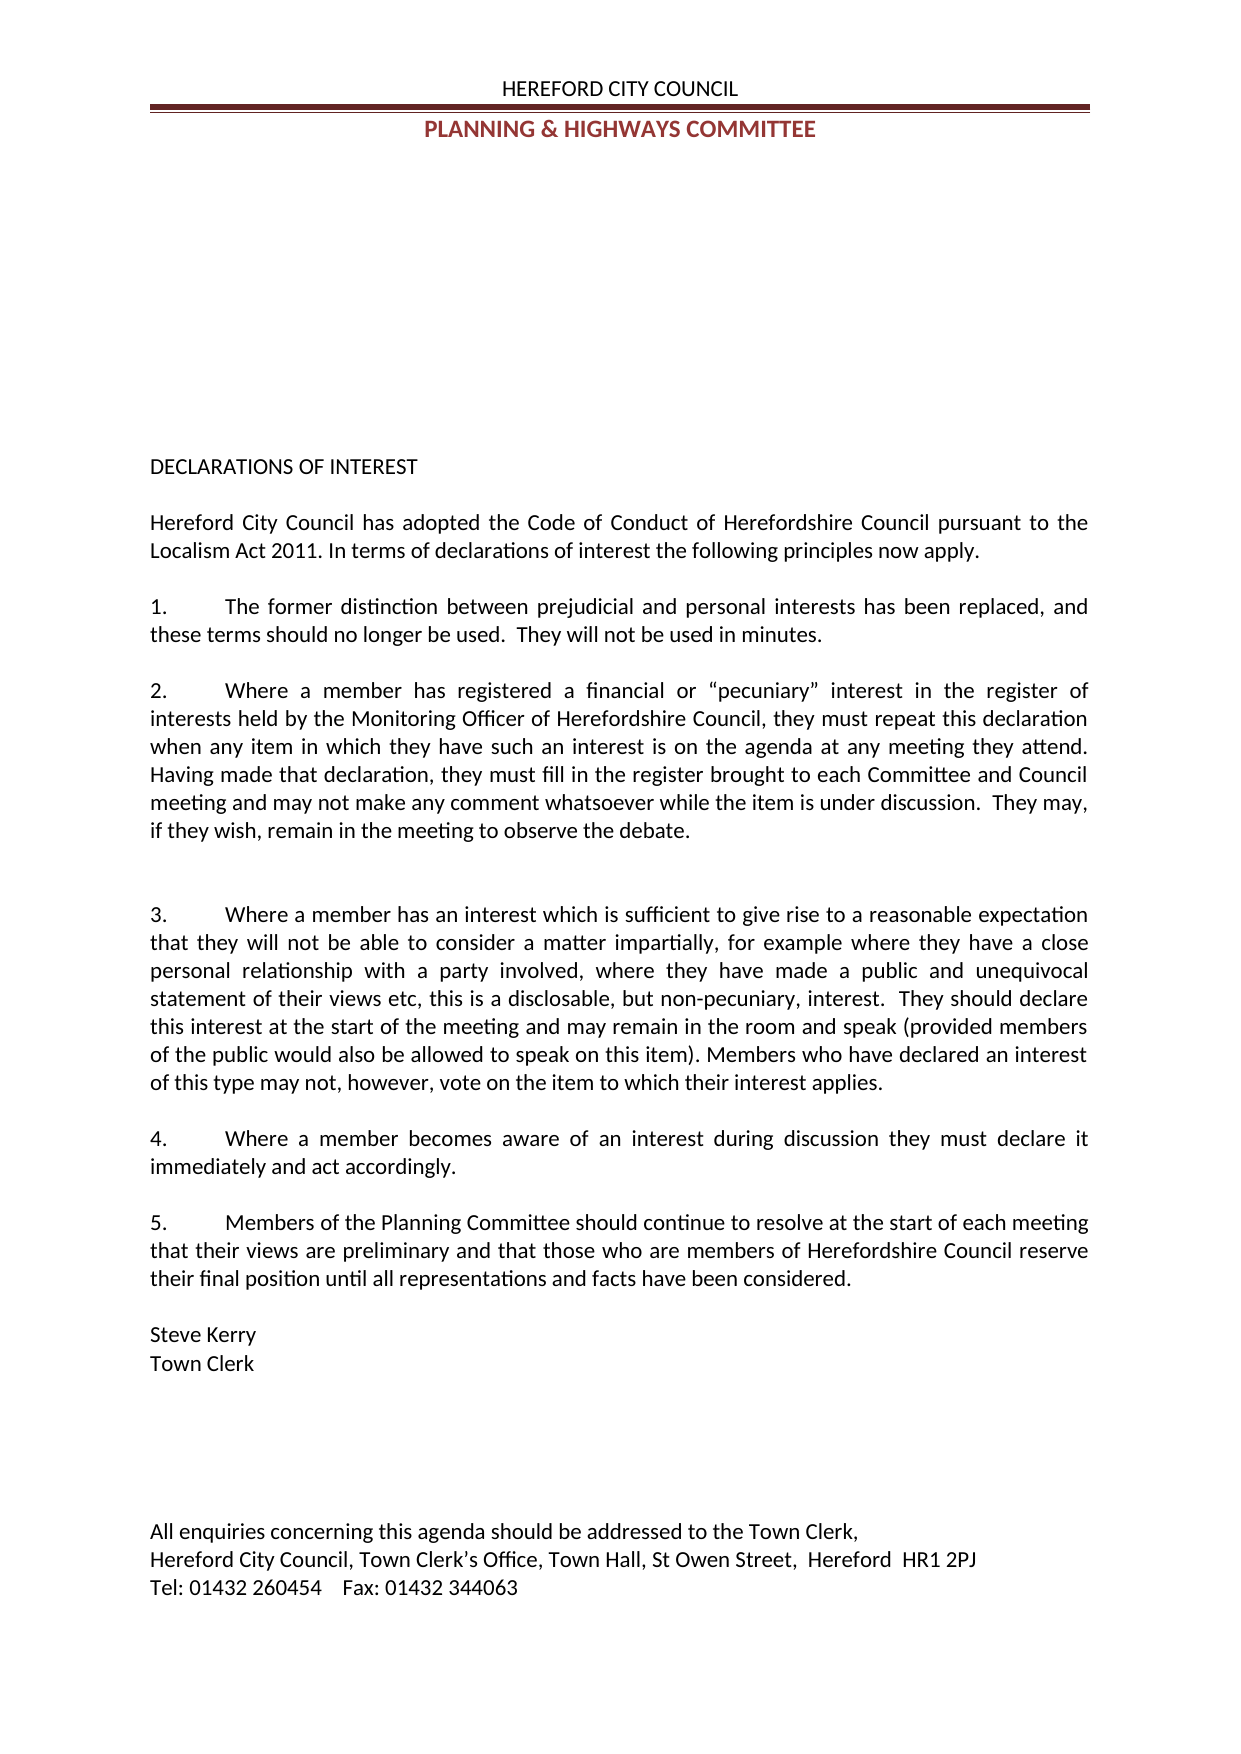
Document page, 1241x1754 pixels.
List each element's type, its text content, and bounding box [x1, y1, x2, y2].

text 4. Where a member becomes aware of an interest during discussion they must declare it immediately and act accordingly. [150, 1124, 1090, 1181]
text Hereford City Council has adopted the Code of Conduct of Herefordshire Council pursuant to the Localism Act 2011. In terms of declarations of interest the following principles now apply. [150, 508, 1090, 564]
text Hereford City Council, Town Clerk’s Office, Town Hall, St Owen Street, Hereford HR1 2PJ [150, 1545, 1090, 1573]
text 5. Members of the Planning Committee should continue to resolve at the start of each meeting that their views are preliminary and that those who are members of Herefordshire Council reserve their final position until all representations and facts have been considered. [150, 1208, 1090, 1293]
text Town Clerk [150, 1349, 1090, 1377]
text Tel: 01432 260454 Fax: 01432 344063 [150, 1573, 1090, 1601]
text 3. Where a member has an interest which is sufficient to give rise to a reasonable expectation that they will not be able to consider a matter impartially, for example where they have a close personal relationship with a party involved, where they have made a public and unequivocal statement of their views etc, this is a disclosable, but non-pecuniary, interest. They should declare this interest at the start of the meeting and may remain in the room and speak (provided members of the public would also be allowed to speak on this item). Members who have declared an interest of this type may not, however, vote on the item to which their interest applies. [150, 900, 1090, 1096]
text 2. Where a member has registered a financial or “pecuniary” interest in the register of interests held by the Monitoring Officer of Herefordshire Council, they must repeat this declaration when any item in which they have such an interest is on the agenda at any meeting they attend. Having made that declaration, they must fill in the register brought to each Committee and Council meeting and may not make any comment whatsoever while the item is under discussion. They may, if they wish, remain in the meeting to observe the debate. [150, 676, 1090, 844]
text All enquiries concerning this agenda should be addressed to the Town Clerk, [150, 1517, 1090, 1545]
text DECLARATIONS OF INTEREST [150, 452, 1090, 480]
text Steve Kerry [150, 1321, 1090, 1349]
text 1. The former distinction between prejudicial and personal interests has been replaced, and these terms should no longer be used. They will not be used in minutes. [150, 592, 1090, 648]
